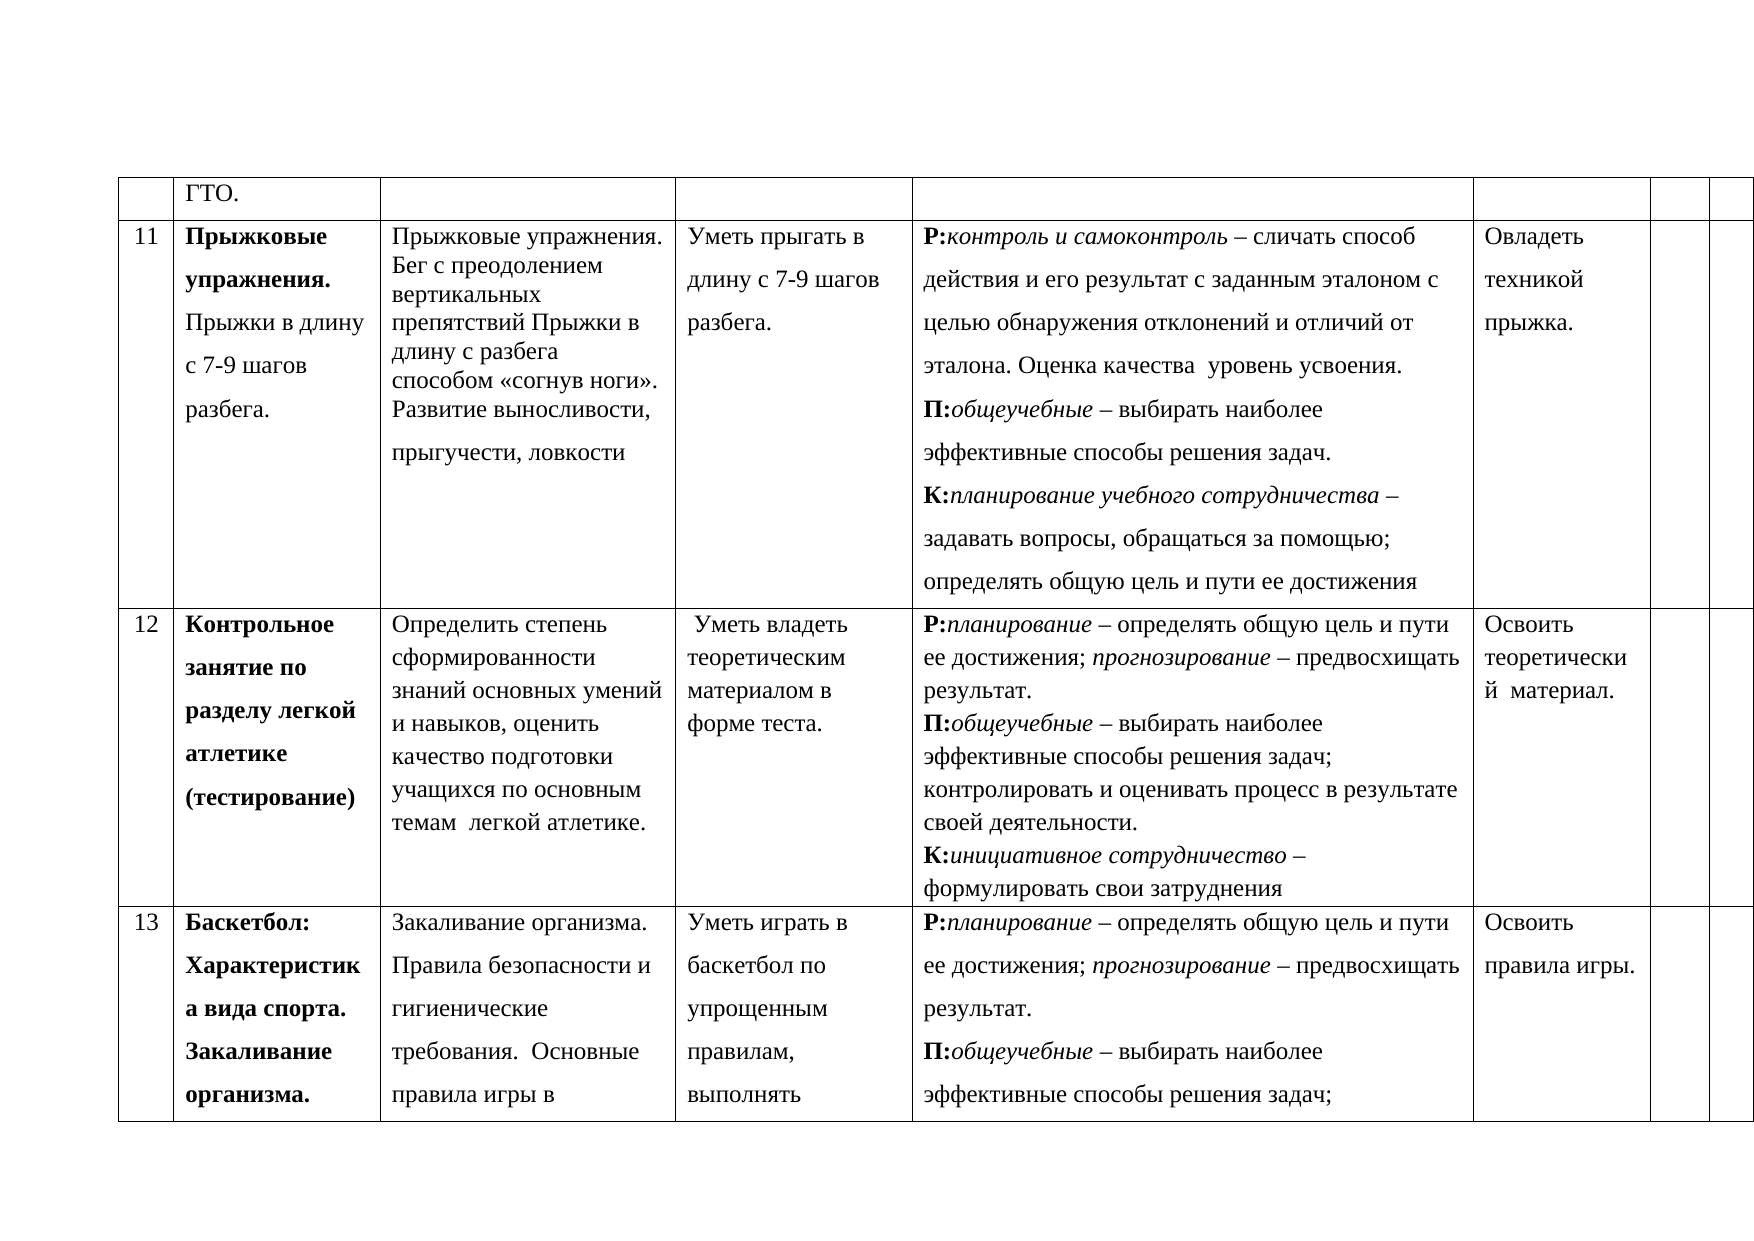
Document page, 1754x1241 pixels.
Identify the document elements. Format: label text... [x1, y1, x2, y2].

table_cell Р:контроль и самоконтроль – сличать способ действия и его результат с заданным эталоном с целью обнаружения отклонений и отличий от эталона. Оценка качества уровень усвоения. П:общеучебные – выбирать наиболее эффективные способы решения задач. К:планирование учебного сотрудничества – задавать вопросы, обращаться за помощью; определять общую цель и пути ее достижения [913, 221, 1473, 608]
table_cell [174, 178, 380, 220]
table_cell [381, 178, 675, 220]
table_cell Овладеть техникой прыжка. [1474, 221, 1650, 608]
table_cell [1474, 907, 1650, 1121]
table_cell [1651, 178, 1709, 220]
table_cell Прыжковые упражнения. Бег с преодолением вертикальных препятствий Прыжки в длину с разбега способом «согнув ноги». Развитие выносливости, прыгучести, ловкости [381, 221, 675, 608]
table_cell [1651, 609, 1709, 906]
table_cell [1651, 221, 1709, 608]
table_cell Освоить теоретический материал. [1474, 609, 1650, 906]
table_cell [913, 178, 1473, 220]
table_cell [1651, 907, 1709, 1121]
table_cell 10 [119, 178, 173, 220]
table_cell Контрольное занятие по разделу легкой атлетике (тестирование) [174, 609, 380, 906]
table_cell Определить степень сформированности знаний основных умений и навыков, оценить качество подготовки учащихся по основным темам легкой атлетике. [381, 609, 675, 906]
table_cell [381, 907, 675, 1121]
table_cell [1710, 609, 1753, 906]
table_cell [1474, 178, 1650, 220]
table_cell Уметь владеть теоретическим материалом в форме теста. [676, 609, 912, 906]
table_cell [1710, 221, 1753, 608]
table_cell 13 [119, 907, 173, 1121]
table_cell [174, 907, 380, 1121]
table_cell Уметь прыгать в длину с 7-9 шагов разбега. [676, 221, 912, 608]
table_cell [913, 907, 1473, 1121]
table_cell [676, 178, 912, 220]
table_cell [1710, 178, 1753, 220]
table_cell [1710, 907, 1753, 1121]
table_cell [676, 907, 912, 1121]
table_cell Прыжковые упражнения. Прыжки в длину с 7-9 шагов разбега. [174, 221, 380, 608]
table_cell 12 [119, 609, 173, 906]
table_cell 11 [119, 221, 173, 608]
